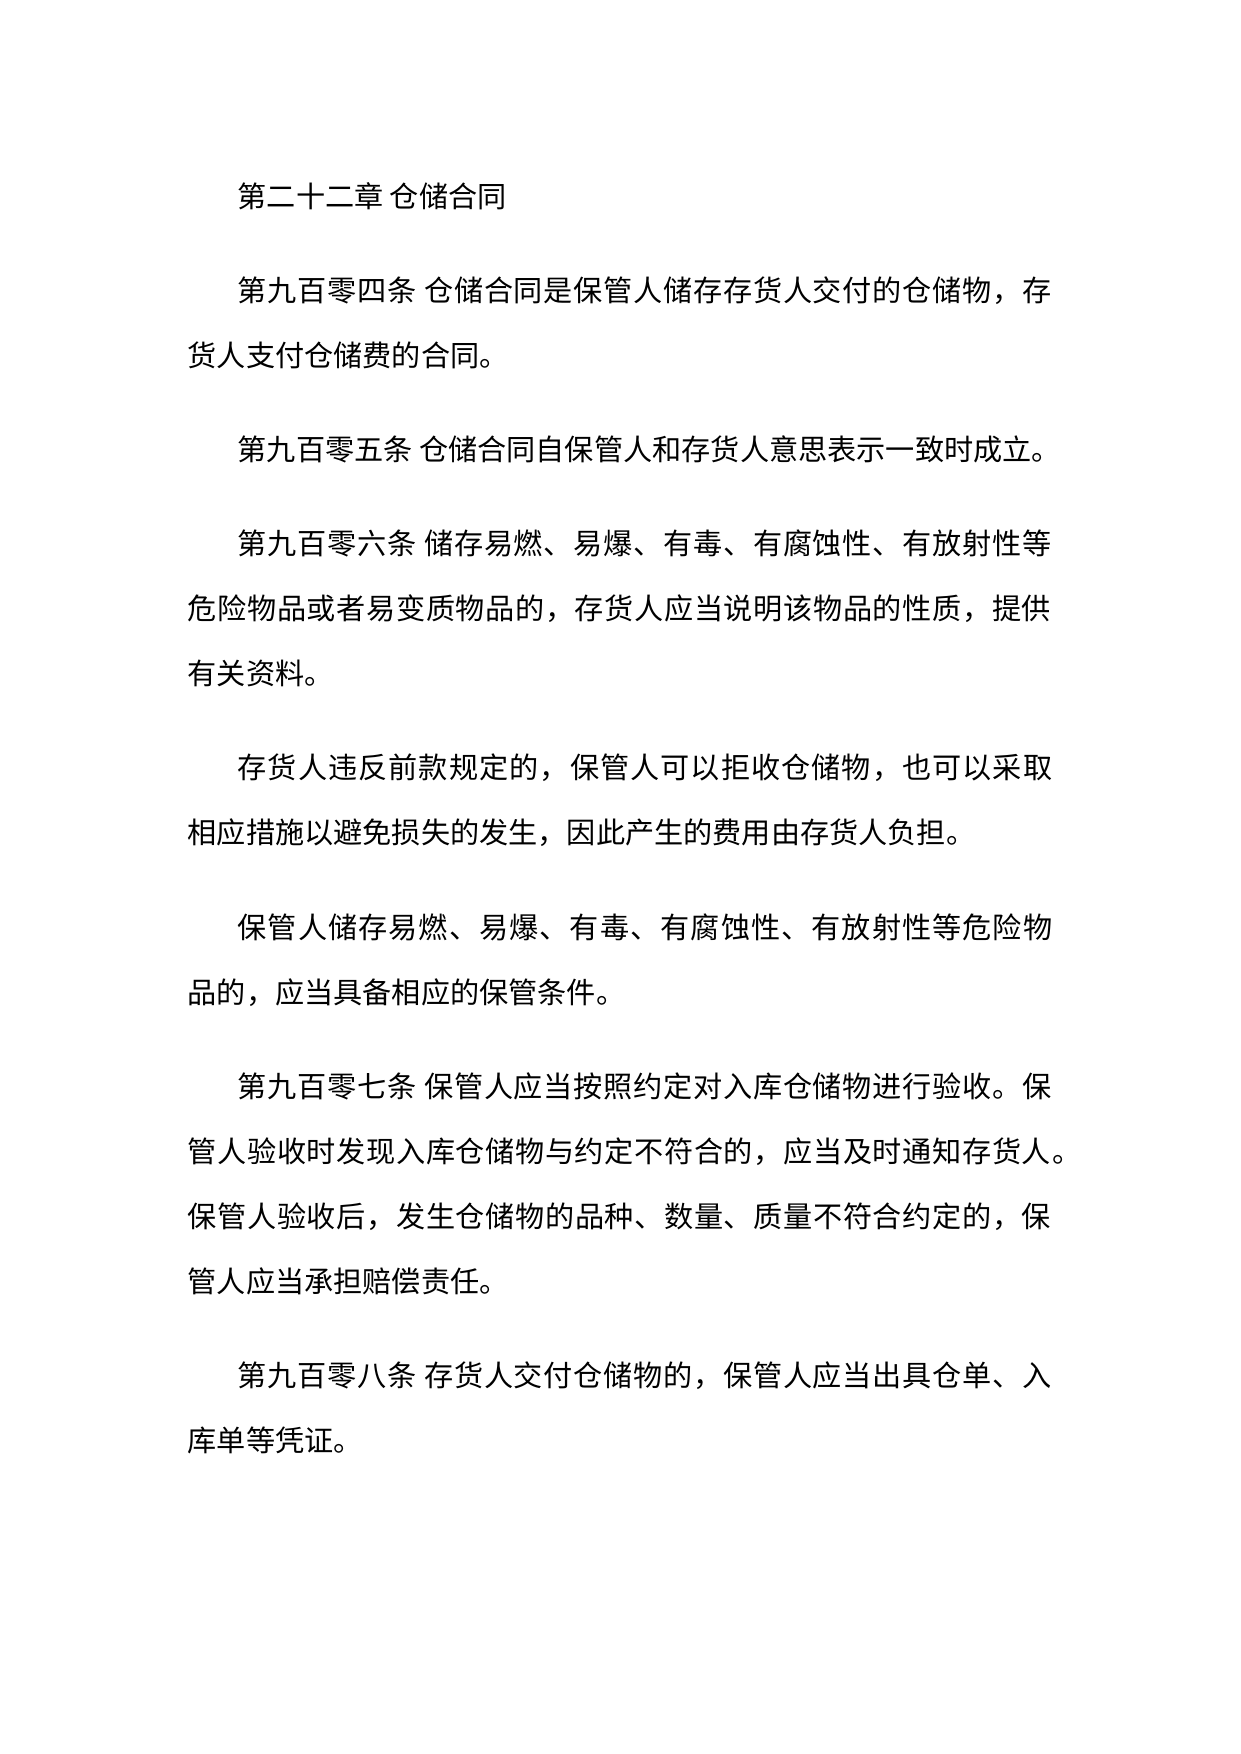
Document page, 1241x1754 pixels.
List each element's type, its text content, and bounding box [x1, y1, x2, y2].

text 存货人违反前款规定的，保管人可以拒收仓储物，也可以采取相应措施以避免损失的发生，因此产生的费用由存货人负担。 [187, 734, 1053, 864]
text 保管人储存易燃、易爆、有毒、有腐蚀性、有放射性等危险物品的，应当具备相应的保管条件。 [187, 893, 1053, 1023]
text 第九百零七条 保管人应当按照约定对入库仓储物进行验收。保管人验收时发现入库仓储物与约定不符合的，应当及时通知存货人。保管人验收后，发生仓储物的品种、数量、质量不符合约定的，保管人应当承担赔偿责任。 [187, 1052, 1053, 1312]
text 第九百零八条 存货人交付仓储物的，保管人应当出具仓单、入库单等凭证。 [187, 1341, 1053, 1471]
text 第九百零六条 储存易燃、易爆、有毒、有腐蚀性、有放射性等危险物品或者易变质物品的，存货人应当说明该物品的性质，提供有关资料。 [187, 509, 1053, 704]
text 第二十二章 仓储合同 [187, 162, 1053, 227]
text 第九百零四条 仓储合同是保管人储存存货人交付的仓储物，存货人支付仓储费的合同。 [187, 256, 1053, 386]
text 第九百零五条 仓储合同自保管人和存货人意思表示一致时成立。 [187, 415, 1053, 480]
